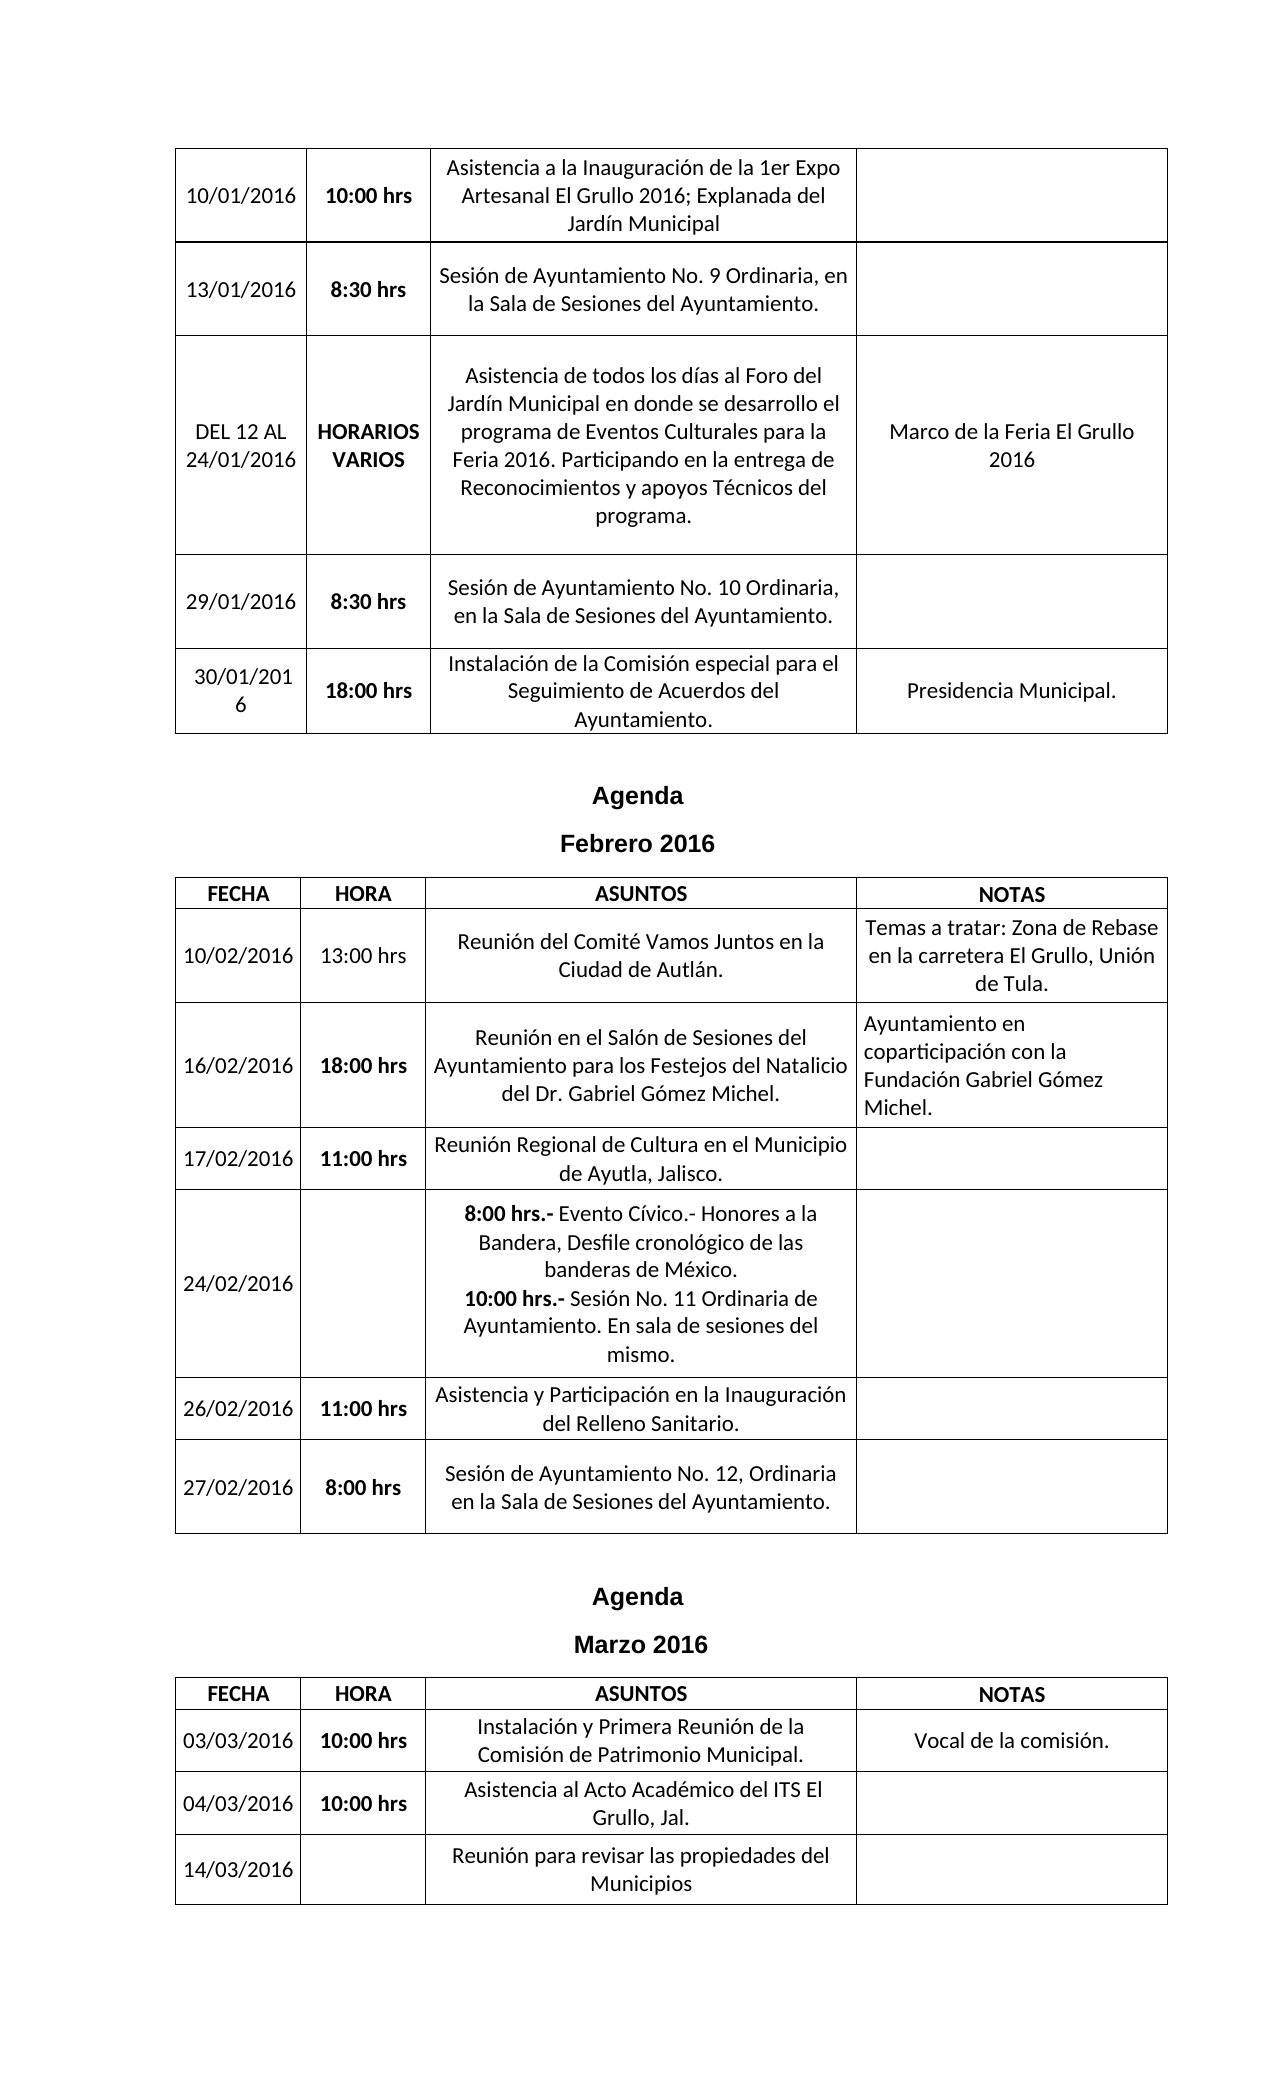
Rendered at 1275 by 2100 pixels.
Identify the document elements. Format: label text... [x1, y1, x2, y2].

table_cell 03/03/2016 [176, 1710, 300, 1771]
table_cell 10:00 hrs [301, 1772, 425, 1833]
table_header NOTAS [857, 878, 1167, 908]
table_cell Instalación y Primera Reunión de la Comisión de Patrimonio Municipal. [426, 1710, 856, 1771]
table_cell 14/03/2016 [176, 1835, 300, 1904]
table_cell Asistencia al Acto Académico del ITS El Grullo, Jal. [426, 1772, 856, 1833]
text Febrero 2016 [177, 829, 1098, 858]
table_cell 8:30 hrs [307, 243, 430, 335]
table_cell [857, 555, 1167, 648]
table_header NOTAS [857, 1678, 1167, 1708]
table_cell Ayuntamiento en coparticipación con la Fundación Gabriel Gómez Michel. [857, 1003, 1167, 1127]
text Agenda [177, 1582, 1098, 1611]
table_cell Temas a tratar: Zona de Rebase en la carretera El Grullo, Unión de Tula. [857, 909, 1167, 1002]
table_cell [857, 1378, 1167, 1439]
table_header ASUNTOS [426, 878, 856, 908]
table_cell 30/01/2016 [176, 649, 306, 733]
table_cell 10/01/2016 [176, 149, 306, 241]
table_cell 10:00 hrs [301, 1710, 425, 1771]
table_cell 24/02/2016 [176, 1190, 300, 1377]
table_cell 27/02/2016 [176, 1440, 300, 1533]
table_header FECHA [176, 1678, 300, 1708]
table_cell 10/02/2016 [176, 909, 300, 1002]
table_header HORA [301, 878, 425, 908]
table_cell [857, 149, 1167, 241]
table_cell Sesión de Ayuntamiento No. 10 Ordinaria, en la Sala de Sesiones del Ayuntamiento. [431, 555, 856, 648]
table_header ASUNTOS [426, 1678, 856, 1708]
table_cell 17/02/2016 [176, 1128, 300, 1189]
table_cell 10:00 hrs [307, 149, 430, 241]
table_cell Sesión de Ayuntamiento No. 12, Ordinaria en la Sala de Sesiones del Ayuntamiento. [426, 1440, 856, 1533]
table_cell Vocal de la comisión. [857, 1710, 1167, 1771]
table_cell 8:00 hrs [301, 1440, 425, 1533]
table_cell Reunión en el Salón de Sesiones del Ayuntamiento para los Festejos del Natalicio del Dr. Gabriel Gómez Michel. [426, 1003, 856, 1127]
table_cell 18:00 hrs [301, 1003, 425, 1127]
table_header HORA [301, 1678, 425, 1708]
table_cell [857, 243, 1167, 335]
table_cell [301, 1835, 425, 1904]
table_cell [857, 1772, 1167, 1833]
table_cell 8:00 hrs.- Evento Cívico.- Honores a la Bandera, Desfile cronológico de las banderas de México. 10:00 hrs.- Sesión No. 11 Ordinaria de Ayuntamiento. En sala de sesiones del mismo. [426, 1190, 856, 1377]
table_cell 16/02/2016 [176, 1003, 300, 1127]
table_cell Reunión del Comité Vamos Juntos en la Ciudad de Autlán. [426, 909, 856, 1002]
table_cell Reunión Regional de Cultura en el Municipio de Ayutla, Jalisco. [426, 1128, 856, 1189]
table_cell HORARIOS VARIOS [307, 336, 430, 554]
table_cell Reunión para revisar las propiedades del Municipios [426, 1835, 856, 1904]
table_cell 13/01/2016 [176, 243, 306, 335]
table_cell Marco de la Feria El Grullo 2016 [857, 336, 1167, 554]
table_cell 18:00 hrs [307, 649, 430, 733]
table_cell 11:00 hrs [301, 1378, 425, 1439]
table_cell Instalación de la Comisión especial para el Seguimiento de Acuerdos del Ayuntamiento. [431, 649, 856, 733]
table_cell [857, 1128, 1167, 1189]
table_cell [857, 1190, 1167, 1377]
table_cell Asistencia de todos los días al Foro del Jardín Municipal en donde se desarrollo el programa de Eventos Culturales para la Feria 2016. Participando en la entrega de Reconocimientos y apoyos Técnicos del programa. [431, 336, 856, 554]
table_cell Asistencia a la Inauguración de la 1er Expo Artesanal El Grullo 2016; Explanada del Jardín Municipal [431, 149, 856, 241]
table_cell Sesión de Ayuntamiento No. 9 Ordinaria, en la Sala de Sesiones del Ayuntamiento. [431, 243, 856, 335]
text Agenda [177, 781, 1098, 810]
table_cell DEL 12 AL 24/01/2016 [176, 336, 306, 554]
table_cell 26/02/2016 [176, 1378, 300, 1439]
table_cell [301, 1190, 425, 1377]
table_cell 11:00 hrs [301, 1128, 425, 1189]
table_cell Presidencia Municipal. [857, 649, 1167, 733]
table_cell [857, 1835, 1167, 1904]
table_cell Asistencia y Participación en la Inauguración del Relleno Sanitario. [426, 1378, 856, 1439]
table_header FECHA [176, 878, 300, 908]
text Marzo 2016 [177, 1629, 1098, 1658]
table_cell 29/01/2016 [176, 555, 306, 648]
table_cell 13:00 hrs [301, 909, 425, 1002]
table_cell 8:30 hrs [307, 555, 430, 648]
table_cell [857, 1440, 1167, 1533]
table_cell 04/03/2016 [176, 1772, 300, 1833]
